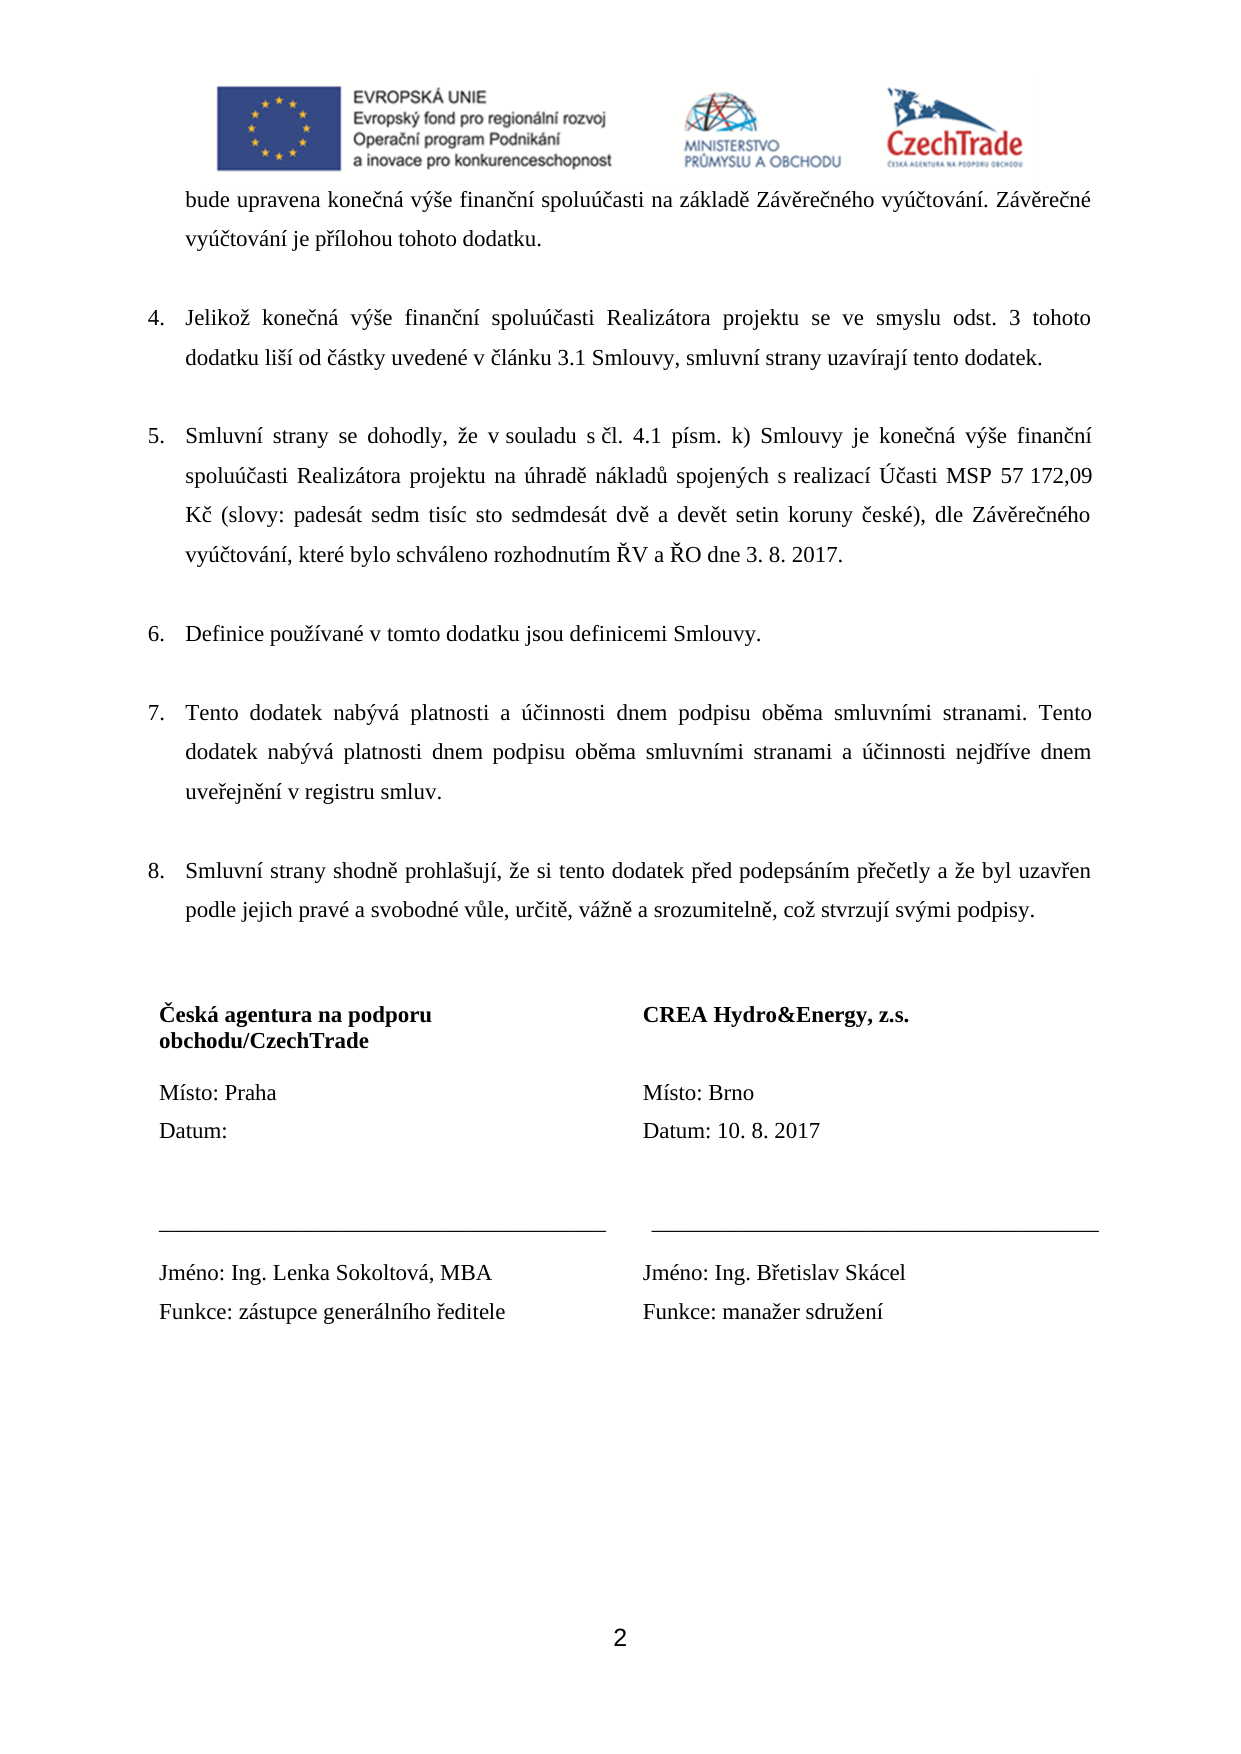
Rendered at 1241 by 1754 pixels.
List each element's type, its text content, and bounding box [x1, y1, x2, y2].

list Smluvní strany shodně prohlašují, že si tento dodatek před podepsáním přečetly a že byl uzavřen podle jejich pravé a svobodné vůle, určitě, vážně a srozumitelně, což stvrzují svými podpisy. [148, 857, 1093, 923]
table_header CREA Hydro&Energy, z.s. [631, 989, 1119, 1066]
table_cell _______________________________________ [148, 1156, 631, 1247]
table_cell _______________________________________ [631, 1156, 1119, 1247]
table_cell Místo: Brno Datum: 10. 8. 2017 [631, 1066, 1119, 1156]
list Smluvní strany se dohodly, že v souladu s čl. 4.1 písm. k) Smlouvy je konečná výše finanční spoluúčasti Realizátora projektu na úhradě nákladů spojených s realizací Účasti MSP 57 172,09 Kč (slovy: padesát sedm tisíc sto sedmdesát dvě a devět setin koruny české), dle Závěrečného vyúčtování, které bylo schváleno rozhodnutím ŘV a ŘO dne 3. 8. 2017. [148, 423, 1093, 567]
picture [205, 73, 1035, 186]
table_cell Jméno: Ing. Lenka Sokoltová, MBA Funkce: zástupce generálního ředitele [148, 1247, 631, 1337]
table_header Česká agentura na podporu obchodu/CzechTrade [148, 989, 631, 1066]
list Jelikož konečná výše finanční spoluúčasti Realizátora projektu se ve smyslu odst. 3 tohoto dodatku liší od částky uvedené v článku 3.1 Smlouvy, smluvní strany uzavírají tento dodatek. [148, 304, 1093, 370]
list Definice používané v tomto dodatku jsou definicemi Smlouvy. [148, 620, 1093, 646]
table_cell Jméno: Ing. Břetislav Skácel Funkce: manažer sdružení [631, 1247, 1119, 1337]
list Tento dodatek nabývá platnosti a účinnosti dnem podpisu oběma smluvními stranami. Tento dodatek nabývá platnosti dnem podpisu oběma smluvními stranami a účinnosti nejdříve dnem uveřejnění v registru smluv. [148, 699, 1093, 804]
table_cell Místo: Praha Datum: [148, 1066, 631, 1156]
